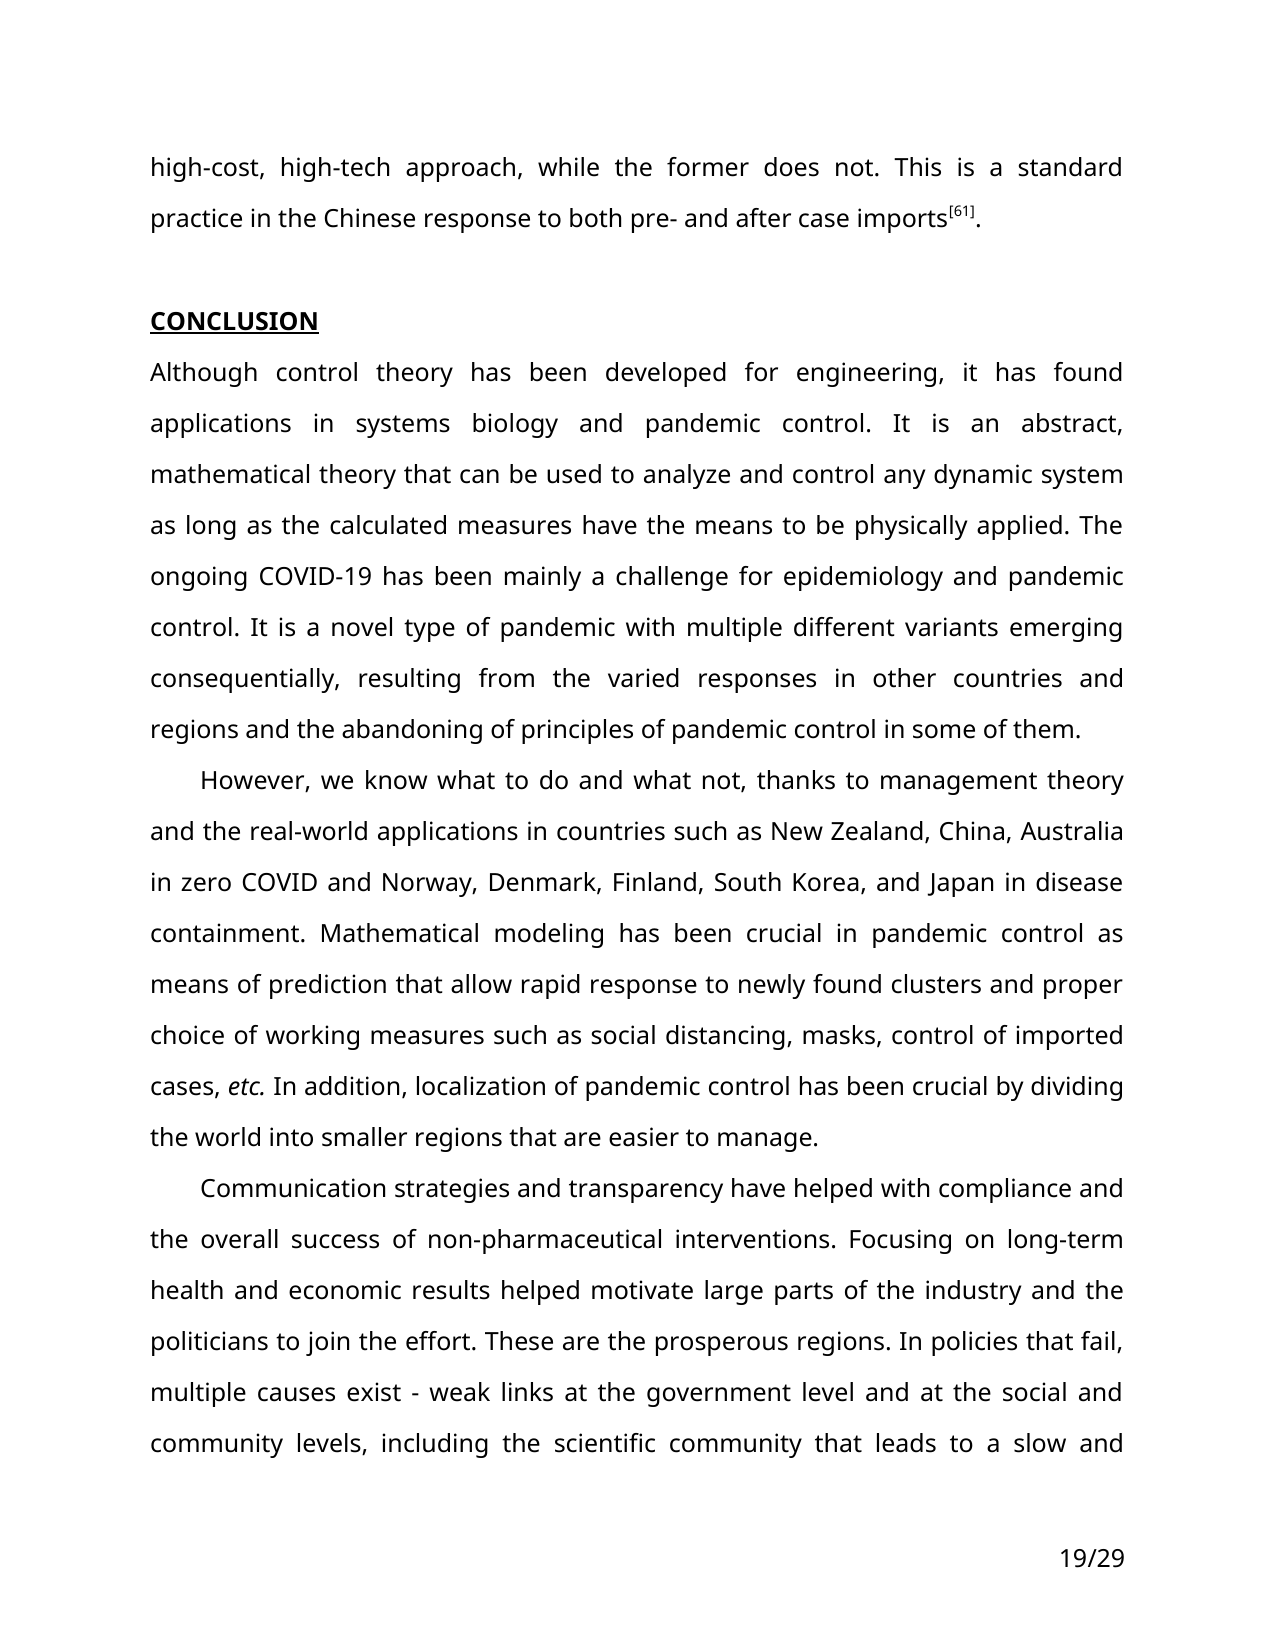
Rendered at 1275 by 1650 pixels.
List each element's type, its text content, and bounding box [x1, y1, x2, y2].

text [150, 1171, 1125, 1460]
text However, we know what to do and what not, thanks to management theory and the real-world applications in countries such as New Zealand, China, Australia in zero COVID and Norway, Denmark, Finland, South Korea, and Japan in disease containment. Mathematical modeling has been crucial in pandemic control as means of prediction that allow rapid response to newly found clusters and proper choice of working measures such as social distancing, masks, control of imported cases, etc. In addition, localization of pandemic control has been crucial by dividing the world into smaller regions that are easier to manage. [150, 762, 1125, 1154]
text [150, 150, 1125, 235]
text Although control theory has been developed for engineering, it has found applications in systems biology and pandemic control. It is an abstract, mathematical theory that can be used to analyze and control any dynamic system as long as the calculated measures have the means to be physically applied. The ongoing COVID-19 has been mainly a challenge for epidemiology and pandemic control. It is a novel type of pandemic with multiple different variants emerging consequentially, resulting from the varied responses in other countries and regions and the abandoning of principles of pandemic control in some of them. [150, 354, 1125, 746]
text CONCLUSION [150, 303, 1125, 337]
